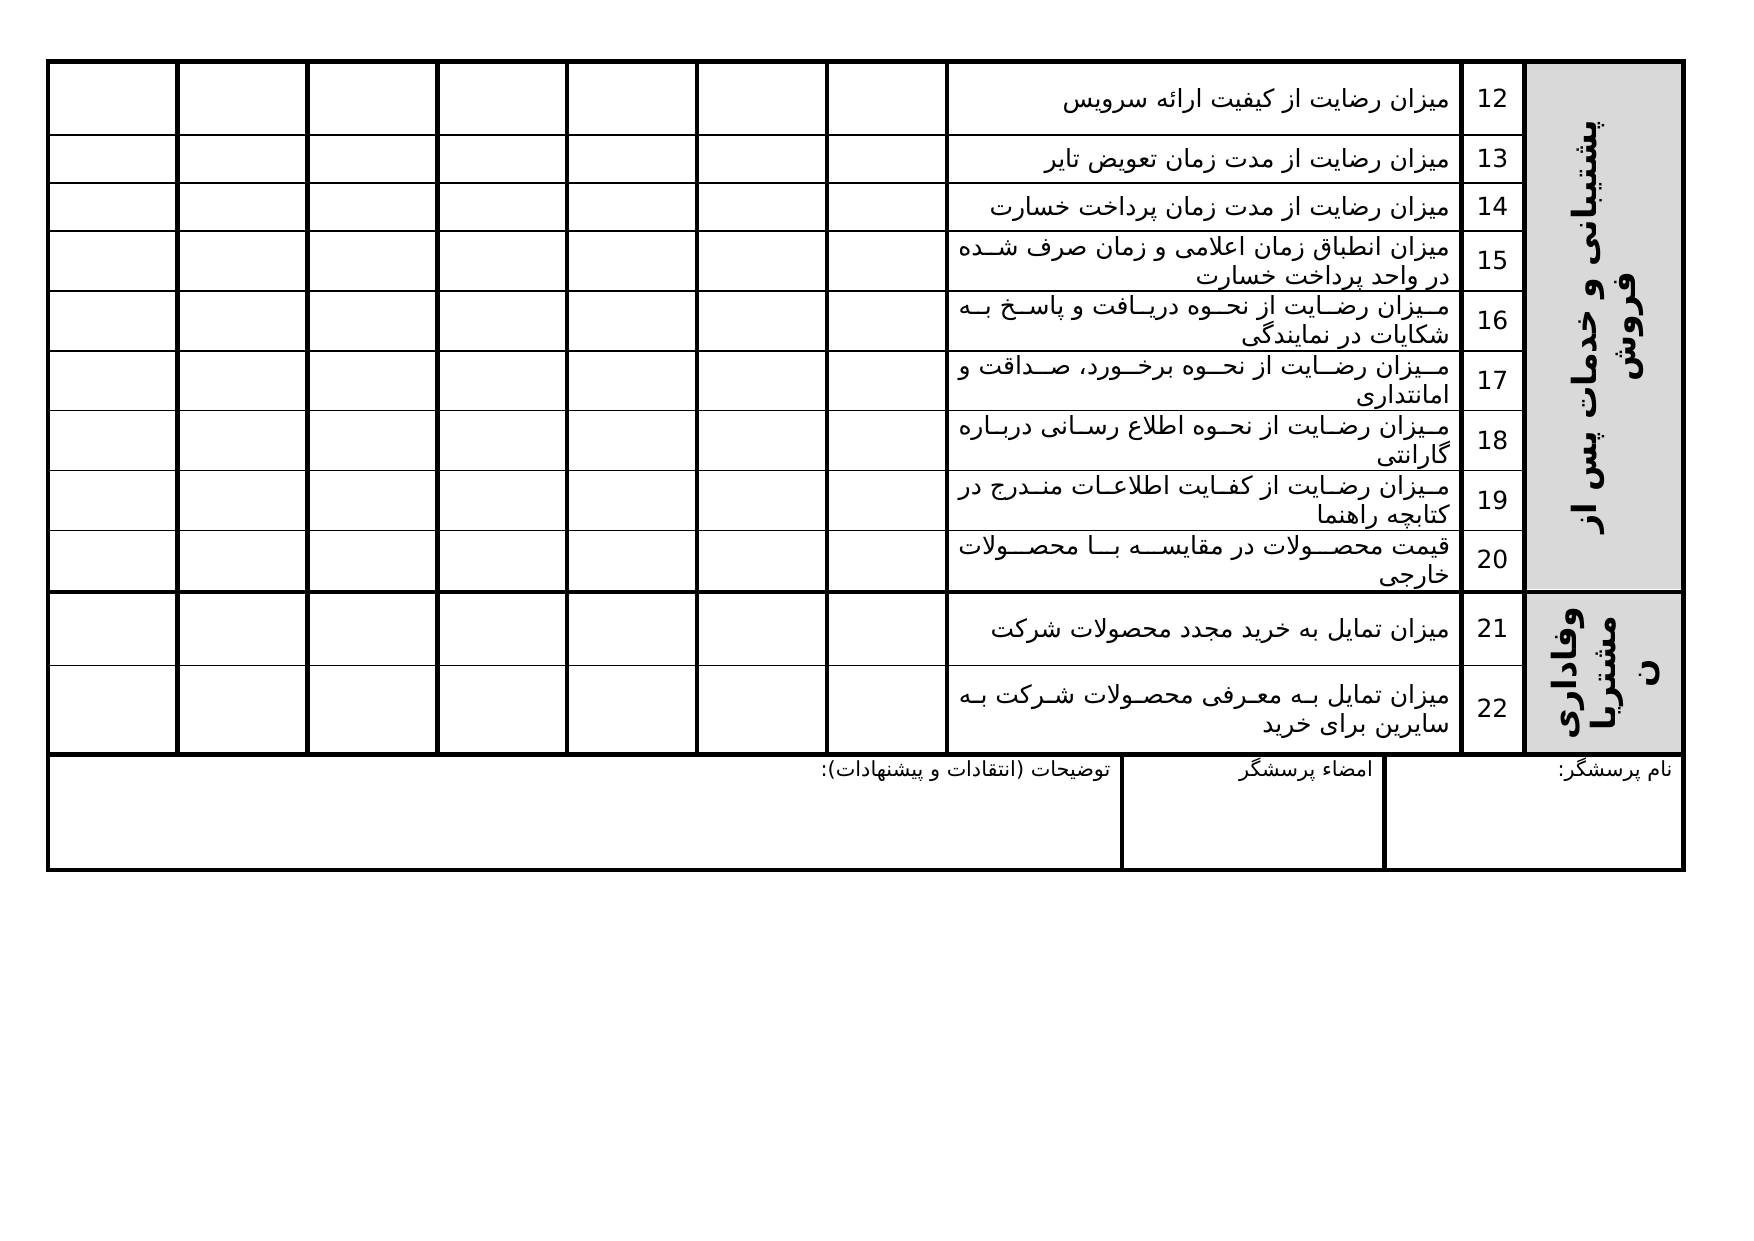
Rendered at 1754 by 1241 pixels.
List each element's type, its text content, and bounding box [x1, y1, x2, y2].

table_cell [440, 666, 565, 752]
table_cell [829, 594, 945, 664]
table_cell [50, 292, 175, 350]
table_cell [440, 352, 565, 410]
table_cell [180, 411, 305, 470]
table_cell میزان رضایت از مدت زمان تعویض تایر [949, 136, 1459, 182]
table_cell [50, 352, 175, 410]
table_cell [569, 232, 695, 290]
table_cell [440, 136, 565, 182]
table_cell [699, 184, 825, 230]
table_cell [310, 184, 435, 230]
table_cell میزان تمایل به معرفی محصولات شرکت به سایرین برای خرید [949, 666, 1459, 752]
table_header [829, 64, 945, 134]
table_cell [310, 232, 435, 290]
table_cell [50, 136, 175, 182]
table_cell [180, 232, 305, 290]
table_header [50, 64, 175, 134]
table_header میزان رضایت از کیفیت ارائه سرویس [949, 64, 1459, 134]
table_cell [180, 352, 305, 410]
table_cell 22 [1464, 666, 1522, 752]
table_cell وفاداری مشتریان [1527, 594, 1681, 752]
table_cell [180, 666, 305, 752]
table_cell میزان رضایت از نحوه اطلاع رسانی درباره گارانتی [949, 411, 1459, 470]
table_cell [569, 531, 695, 589]
table_cell [440, 471, 565, 529]
table_cell [699, 594, 825, 664]
table_header [569, 64, 695, 134]
table_cell [440, 531, 565, 589]
table_cell 13 [1464, 136, 1522, 182]
table_cell [310, 136, 435, 182]
table_header [440, 64, 565, 134]
table_cell [829, 184, 945, 230]
table_cell [569, 136, 695, 182]
table_cell [699, 136, 825, 182]
table_cell میزان رضایت از مدت زمان پرداخت خسارت [949, 184, 1459, 230]
table_cell میزان رضایت از نحوه دریافت و پاسخ به شکایات در نمایندگی [949, 292, 1459, 350]
table_header پشتیبانی و خدمات پس از فروش [1527, 64, 1681, 589]
table_cell [50, 232, 175, 290]
table_cell [310, 594, 435, 664]
table_cell [180, 471, 305, 529]
table_cell [440, 411, 565, 470]
table_cell [50, 471, 175, 529]
table_cell 16 [1464, 292, 1522, 350]
table_cell [180, 531, 305, 589]
table_cell [50, 411, 175, 470]
table_cell 18 [1464, 411, 1522, 470]
table_cell [569, 184, 695, 230]
table_header [699, 64, 825, 134]
table_cell توضیحات (انتقادات و پیشنهادات): [50, 757, 1120, 868]
table_cell [699, 292, 825, 350]
table_cell [310, 531, 435, 589]
table_cell [180, 292, 305, 350]
table_cell [829, 411, 945, 470]
table_cell [569, 471, 695, 529]
table_cell [310, 352, 435, 410]
table_cell [829, 471, 945, 529]
table_header 12 [1464, 64, 1522, 134]
table_cell میزان رضایت از کفایت اطلاعات مندرج در کتابچه راهنما [949, 471, 1459, 529]
table_header [180, 64, 305, 134]
table_cell نام پرسشگر: [1387, 757, 1681, 868]
table_cell میزان تمایل به خرید مجدد محصولات شرکت [949, 594, 1459, 664]
table_cell [50, 531, 175, 589]
table_cell [699, 232, 825, 290]
table_cell [180, 184, 305, 230]
table_cell [569, 666, 695, 752]
table_cell [440, 184, 565, 230]
table_cell [699, 531, 825, 589]
table_cell [569, 594, 695, 664]
table_cell [699, 471, 825, 529]
table_cell [569, 411, 695, 470]
table_cell [829, 136, 945, 182]
table_cell [440, 594, 565, 664]
table_cell میزان انطباق زمان اعلامی و زمان صرف شده در واحد پرداخت خسارت [949, 232, 1459, 290]
table_cell [829, 352, 945, 410]
table_header [310, 64, 435, 134]
table_cell 15 [1464, 232, 1522, 290]
table_cell [569, 292, 695, 350]
table_cell 17 [1464, 352, 1522, 410]
table_cell 20 [1464, 531, 1522, 589]
table_cell [699, 411, 825, 470]
table_cell [829, 292, 945, 350]
table_cell [569, 352, 695, 410]
table_cell [310, 411, 435, 470]
table_cell [440, 292, 565, 350]
table_cell قیمت محصولات در مقایسه با محصولات خارجی [949, 531, 1459, 589]
table_cell 21 [1464, 594, 1522, 664]
table_cell [699, 352, 825, 410]
table_cell [310, 666, 435, 752]
table_cell [829, 666, 945, 752]
table_cell [180, 594, 305, 664]
table_cell [50, 666, 175, 752]
table_cell [829, 232, 945, 290]
table_cell [50, 594, 175, 664]
table_cell [310, 471, 435, 529]
table_cell میزان رضایت از نحوه برخورد، صداقت و امانتداری [949, 352, 1459, 410]
table_cell 19 [1464, 471, 1522, 529]
table_cell [699, 666, 825, 752]
table_cell 14 [1464, 184, 1522, 230]
table_cell [310, 292, 435, 350]
table_cell [50, 184, 175, 230]
table_cell امضاء پرسشگر [1124, 757, 1382, 868]
table_cell [829, 531, 945, 589]
table_cell [440, 232, 565, 290]
table_cell [180, 136, 305, 182]
